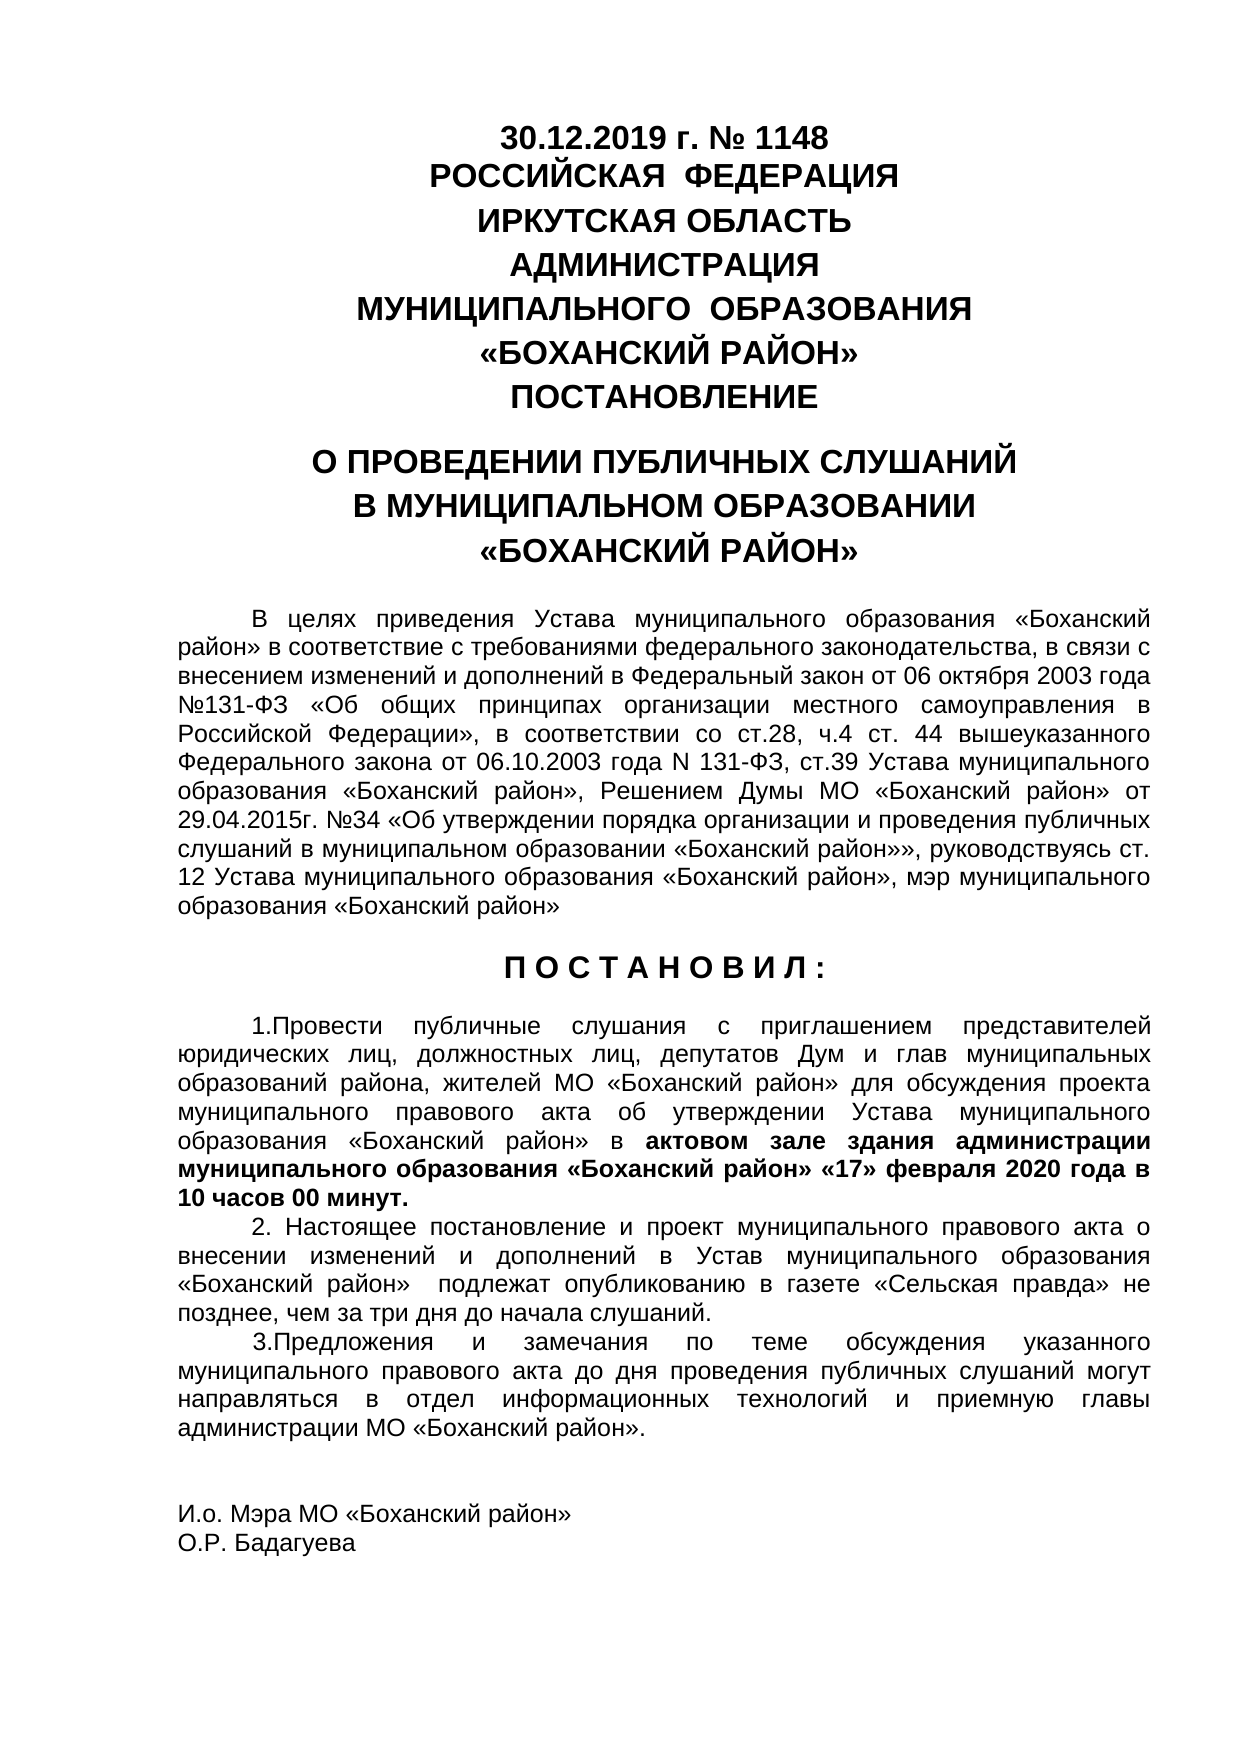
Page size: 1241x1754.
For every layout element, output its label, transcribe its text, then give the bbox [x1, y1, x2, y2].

text И.о. Мэра МО «Боханский район» [177, 1499, 1152, 1528]
text ПОСТАНОВЛЕНИЕ [177, 377, 1152, 416]
text МУНИЦИПАЛЬНОГО ОБРАЗОВАНИЯ [177, 289, 1152, 327]
text «БОХАНСКИЙ РАЙОН» [177, 531, 1152, 569]
text 3.Предложения и замечания по теме обсуждения указанного муниципального правового акта до дня проведения публичных слушаний могут направляться в отдел информационных технологий и приемную главы администрации МО «Боханский район». [177, 1327, 1152, 1442]
text В МУНИЦИПАЛЬНОМ ОБРАЗОВАНИИ [177, 487, 1152, 525]
text РОССИЙСКАЯ ФЕДЕРАЦИЯ [177, 157, 1152, 195]
text О ПРОВЕДЕНИИ ПУБЛИЧНЫХ СЛУШАНИЙ [177, 442, 1152, 481]
text В целях приведения Устава муниципального образования «Боханский район» в соответствие с требованиями федерального законодательства, в связи с внесением изменений и дополнений в Федеральный закон от 06 октября 2003 года №131-ФЗ «Об общих принципах организации местного самоуправления в Российской Федерации», в соответствии со ст.28, ч.4 ст. 44 вышеуказанного Федерального закона от 06.10.2003 года N 131-ФЗ, ст.39 Устава муниципального образования «Боханский район», Решением Думы МО «Боханский район» от 29.04.2015г. №34 «Об утверждении порядка организации и проведения публичных слушаний в муниципальном образовании «Боханский район»», руководствуясь ст. 12 Устава муниципального образования «Боханский район», мэр муниципального образования «Боханский район» [177, 604, 1152, 920]
text О.Р. Бадагуева [177, 1528, 1152, 1557]
text «БОХАНСКИЙ РАЙОН» [177, 333, 1152, 372]
text АДМИНИСТРАЦИЯ [177, 245, 1152, 283]
text 30.12.2019 г. № 1148 [177, 118, 1152, 157]
text П О С Т А Н О В И Л : [177, 949, 1152, 984]
text 1.Провести публичные слушания с приглашением представителей юридических лиц, должностных лиц, депутатов Дум и глав муниципальных образований района, жителей МО «Боханский район» для обсуждения проекта муниципального правового акта об утверждении Устава муниципального образования «Боханский район» в актовом зале здания администрации муниципального образования «Боханский район» «17» февраля 2020 года в 10 часов 00 минут. [177, 1011, 1152, 1212]
text 2. Настоящее постановление и проект муниципального правового акта о внесении изменений и дополнений в Устав муниципального образования «Боханский район» подлежат опубликованию в газете «Сельская правда» не позднее, чем за три дня до начала слушаний. [177, 1212, 1152, 1327]
text ИРКУТСКАЯ ОБЛАСТЬ [177, 201, 1152, 239]
